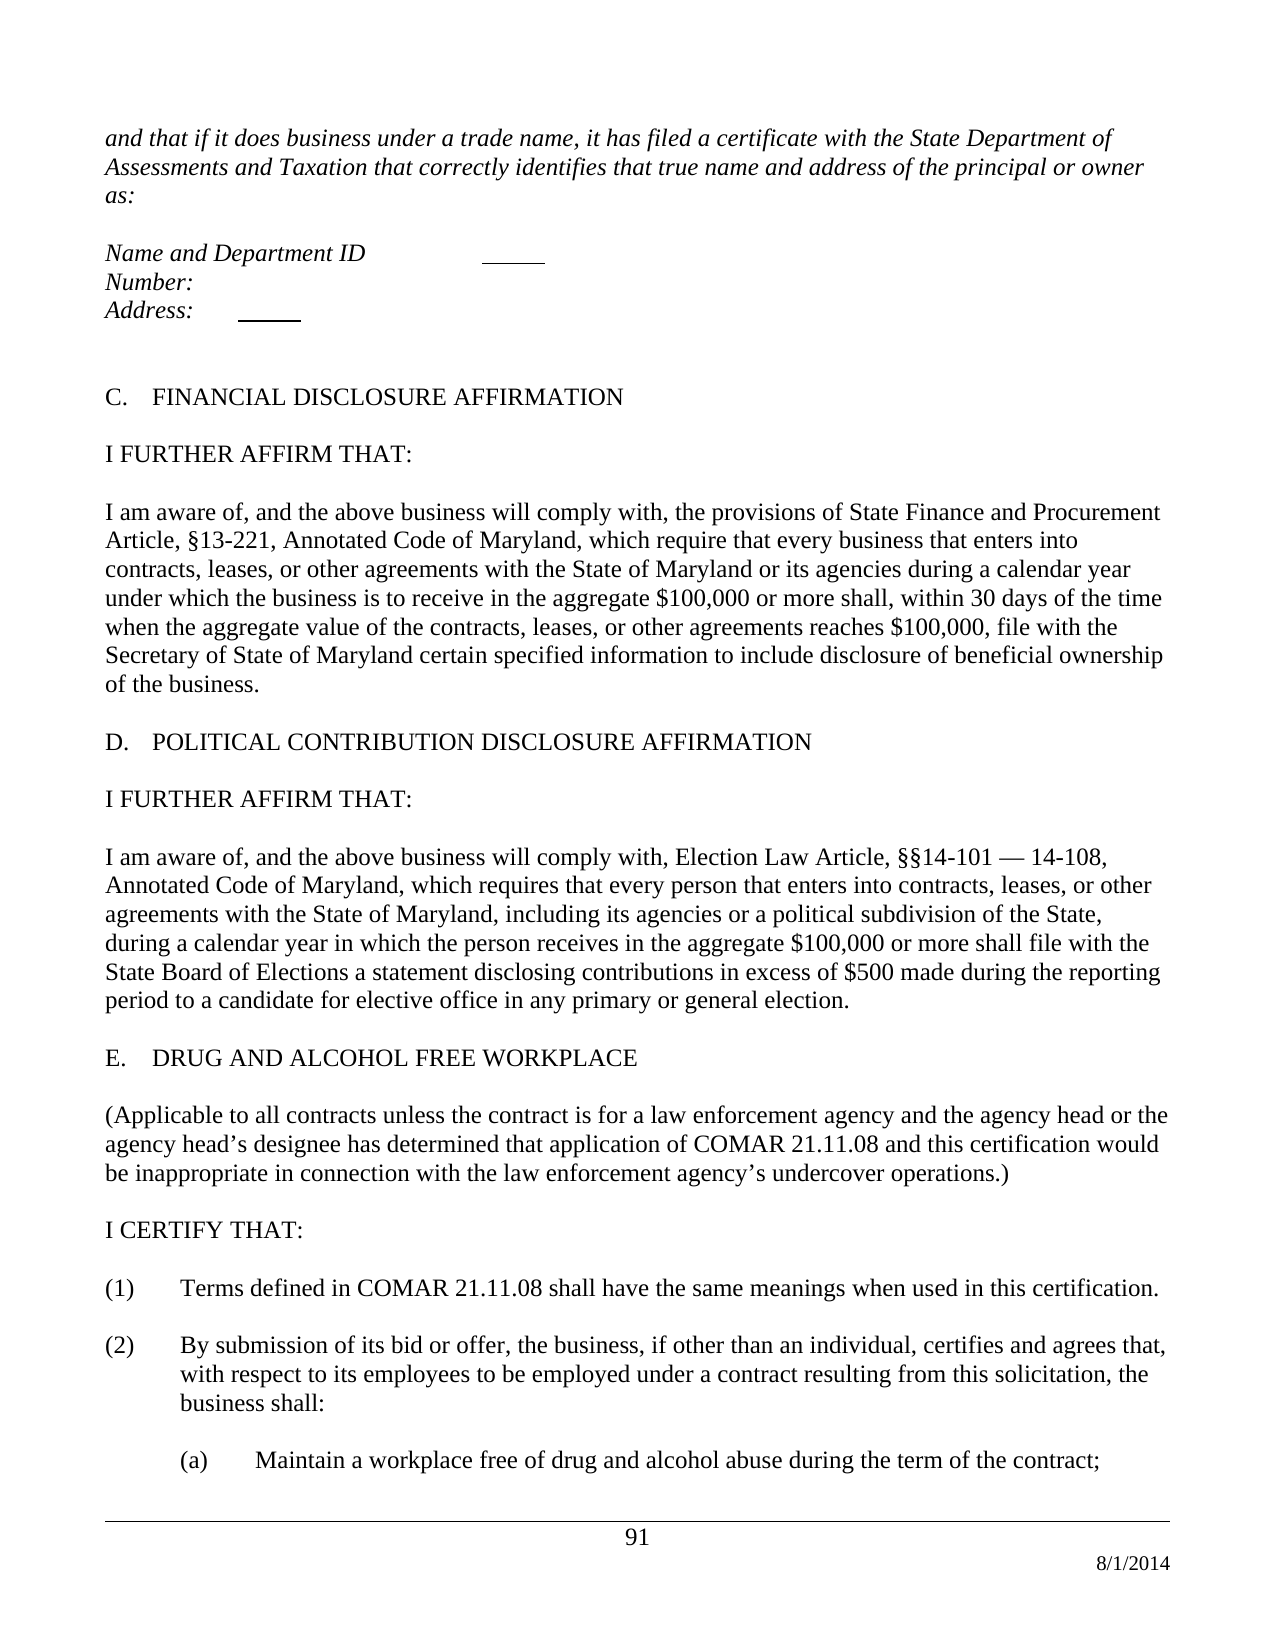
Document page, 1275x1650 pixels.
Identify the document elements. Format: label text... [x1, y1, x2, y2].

list FINANCIAL DISCLOSURE AFFIRMATION [105, 382, 1170, 410]
text I FURTHER AFFIRM THAT: [105, 439, 1170, 468]
text and that if it does business under a trade name, it has filed a certificate with the State Department of Assessments and Taxation that correctly identifies that true name and address of the principal or owner as: [105, 123, 1170, 209]
text I am aware of, and the above business will comply with, the provisions of State Finance and Procurement Article, §13-221, Annotated Code of Maryland, which require that every business that enters into contracts, leases, or other agreements with the State of Maryland or its agencies during a calendar year under which the business is to receive in the aggregate $100,000 or more shall, within 30 days of the time when the aggregate value of the contracts, leases, or other agreements reaches $100,000, file with the Secretary of State of Maryland certain specified information to include disclosure of beneficial ownership of the business. [105, 497, 1170, 698]
text I am aware of, and the above business will comply with, Election Law Article, §§14-101 — 14-108, Annotated Code of Maryland, which requires that every person that enters into contracts, leases, or other agreements with the State of Maryland, including its agencies or a political subdivision of the State, during a calendar year in which the person receives in the aggregate $100,000 or more shall file with the State Board of Elections a statement disclosing contributions in excess of $500 made during the reporting period to a candidate for elective office in any primary or general election. [105, 842, 1170, 1014]
text (1) Terms defined in COMAR 21.11.08 shall have the same meanings when used in this certification. [105, 1273, 1170, 1302]
list Maintain a workplace free of drug and alcohol abuse during the term of the contract; [180, 1445, 1170, 1474]
text (2) By submission of its bid or offer, the business, if other than an individual, certifies and agrees that, with respect to its employees to be employed under a contract resulting from this solicitation, the business shall: [105, 1330, 1170, 1417]
list POLITICAL CONTRIBUTION DISCLOSURE AFFIRMATION [105, 727, 1170, 755]
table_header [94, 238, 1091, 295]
list DRUG AND ALCOHOL FREE WORKPLACE [105, 1043, 1170, 1072]
text I FURTHER AFFIRM THAT: [105, 784, 1170, 813]
text (Applicable to all contracts unless the contract is for a law enforcement agency and the agency head or the agency head’s designee has determined that application of COMAR 21.11.08 and this certification would be inappropriate in connection with the law enforcement agency’s undercover operations.) [105, 1100, 1170, 1187]
text I CERTIFY THAT: [105, 1215, 1170, 1244]
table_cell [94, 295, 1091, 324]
